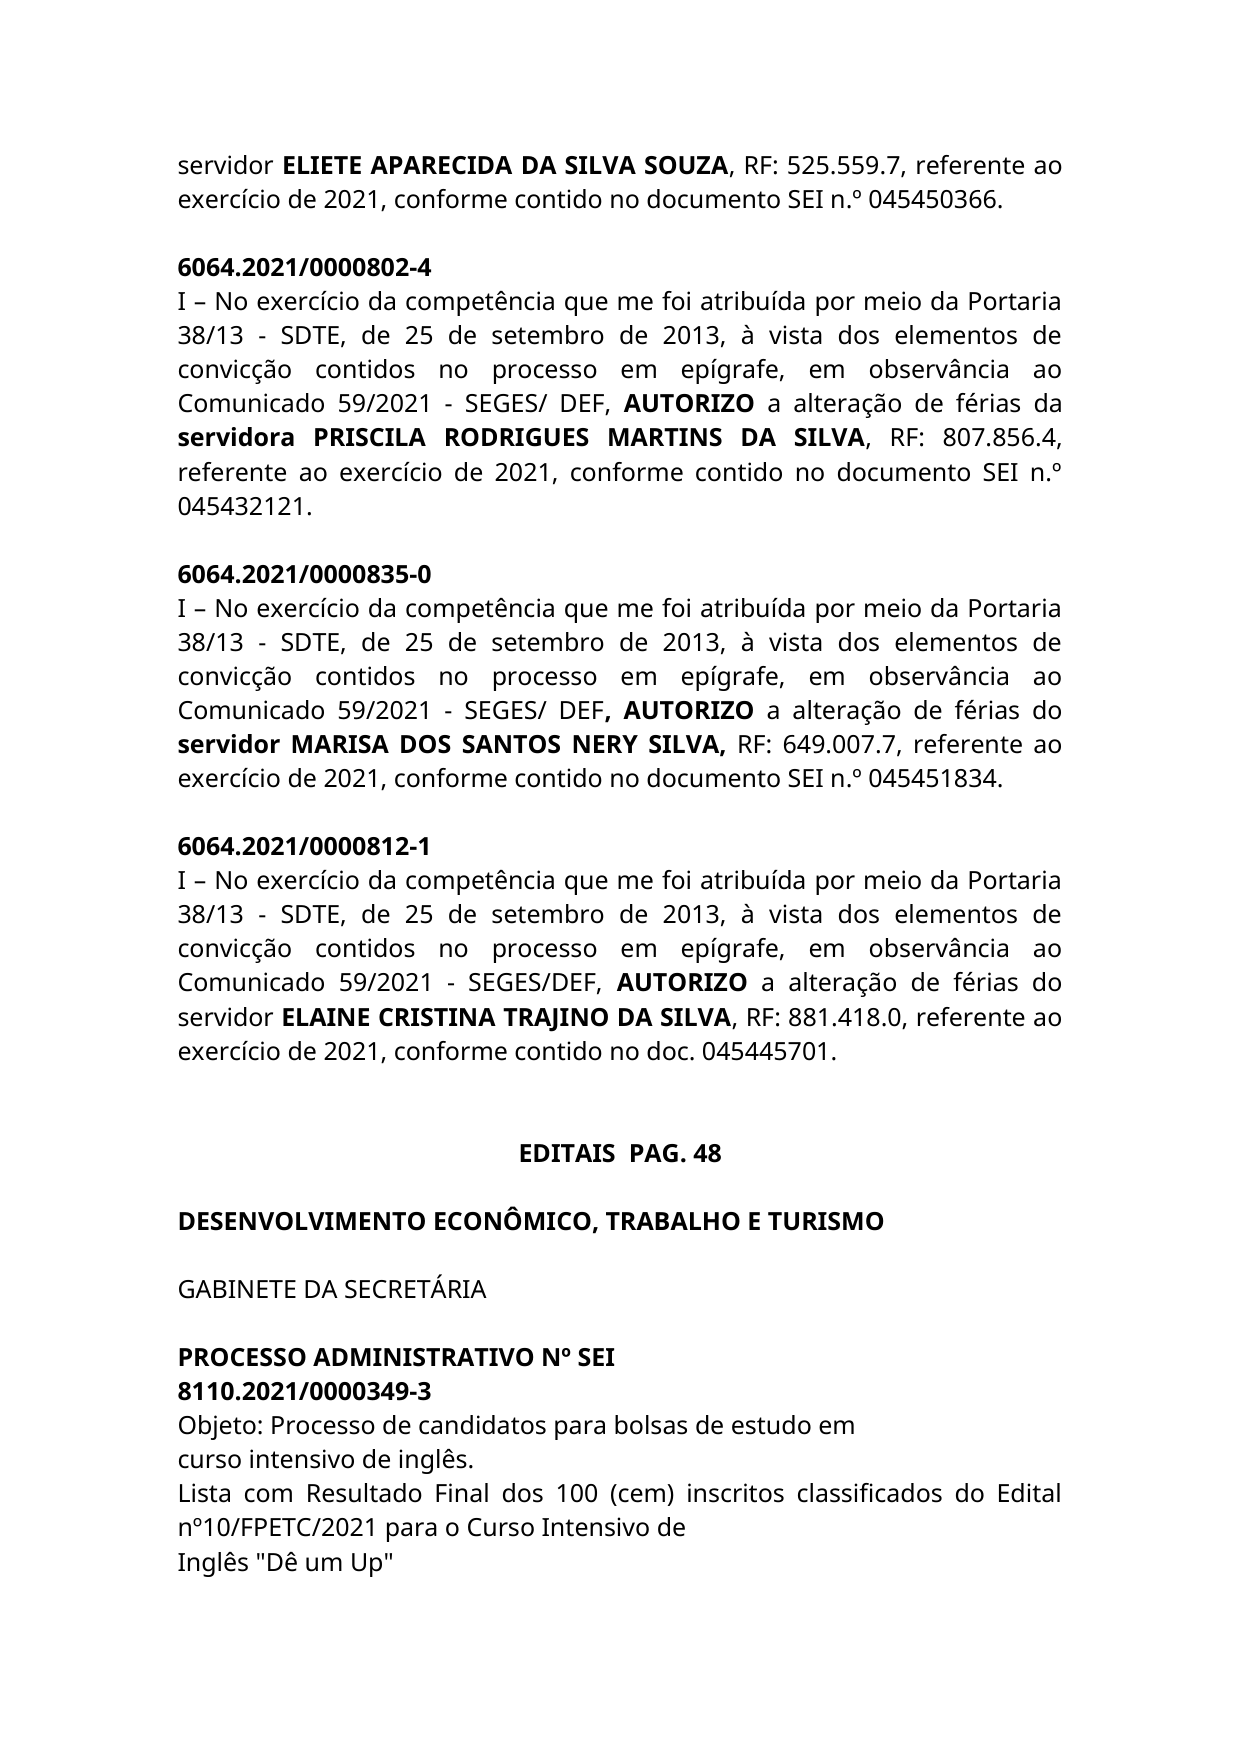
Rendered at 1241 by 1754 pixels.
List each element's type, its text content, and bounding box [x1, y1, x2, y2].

text I – No exercício da competência que me foi atribuída por meio da Portaria 38/13 - SDTE, de 25 de setembro de 2013, à vista dos elementos de convicção contidos no processo em epígrafe, em observância ao Comunicado 59/2021 - SEGES/ DEF, AUTORIZO a alteração de férias da servidora PRISCILA RODRIGUES MARTINS DA SILVA, RF: 807.856.4, referente ao exercício de 2021, conforme contido no documento SEI n.º 045432121. [177, 284, 1063, 522]
text curso intensivo de inglês. [177, 1442, 1063, 1476]
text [177, 148, 1063, 216]
text Inglês "Dê um Up" [177, 1544, 1063, 1578]
text DESENVOLVIMENTO ECONÔMICO, TRABALHO E TURISMO [177, 1203, 1063, 1238]
text EDITAIS PAG. 48 [177, 1135, 1063, 1169]
text Objeto: Processo de candidatos para bolsas de estudo em [177, 1408, 1063, 1442]
text 6064.2021/0000835-0 [177, 556, 1063, 590]
text I – No exercício da competência que me foi atribuída por meio da Portaria 38/13 - SDTE, de 25 de setembro de 2013, à vista dos elementos de convicção contidos no processo em epígrafe, em observância ao Comunicado 59/2021 - SEGES/DEF, AUTORIZO a alteração de férias do servidor ELAINE CRISTINA TRAJINO DA SILVA, RF: 881.418.0, referente ao exercício de 2021, conforme contido no doc. 045445701. [177, 863, 1063, 1067]
text PROCESSO ADMINISTRATIVO Nº SEI [177, 1340, 1063, 1374]
text I – No exercício da competência que me foi atribuída por meio da Portaria 38/13 - SDTE, de 25 de setembro de 2013, à vista dos elementos de convicção contidos no processo em epígrafe, em observância ao Comunicado 59/2021 - SEGES/ DEF, AUTORIZO a alteração de férias do servidor MARISA DOS SANTOS NERY SILVA, RF: 649.007.7, referente ao exercício de 2021, conforme contido no documento SEI n.º 045451834. [177, 590, 1063, 795]
text 6064.2021/0000802-4 [177, 250, 1063, 284]
text GABINETE DA SECRETÁRIA [177, 1272, 1063, 1306]
text 6064.2021/0000812-1 [177, 829, 1063, 863]
text Lista com Resultado Final dos 100 (cem) inscritos classificados do Edital nº10/FPETC/2021 para o Curso Intensivo de [177, 1476, 1063, 1544]
text 8110.2021/0000349-3 [177, 1374, 1063, 1408]
